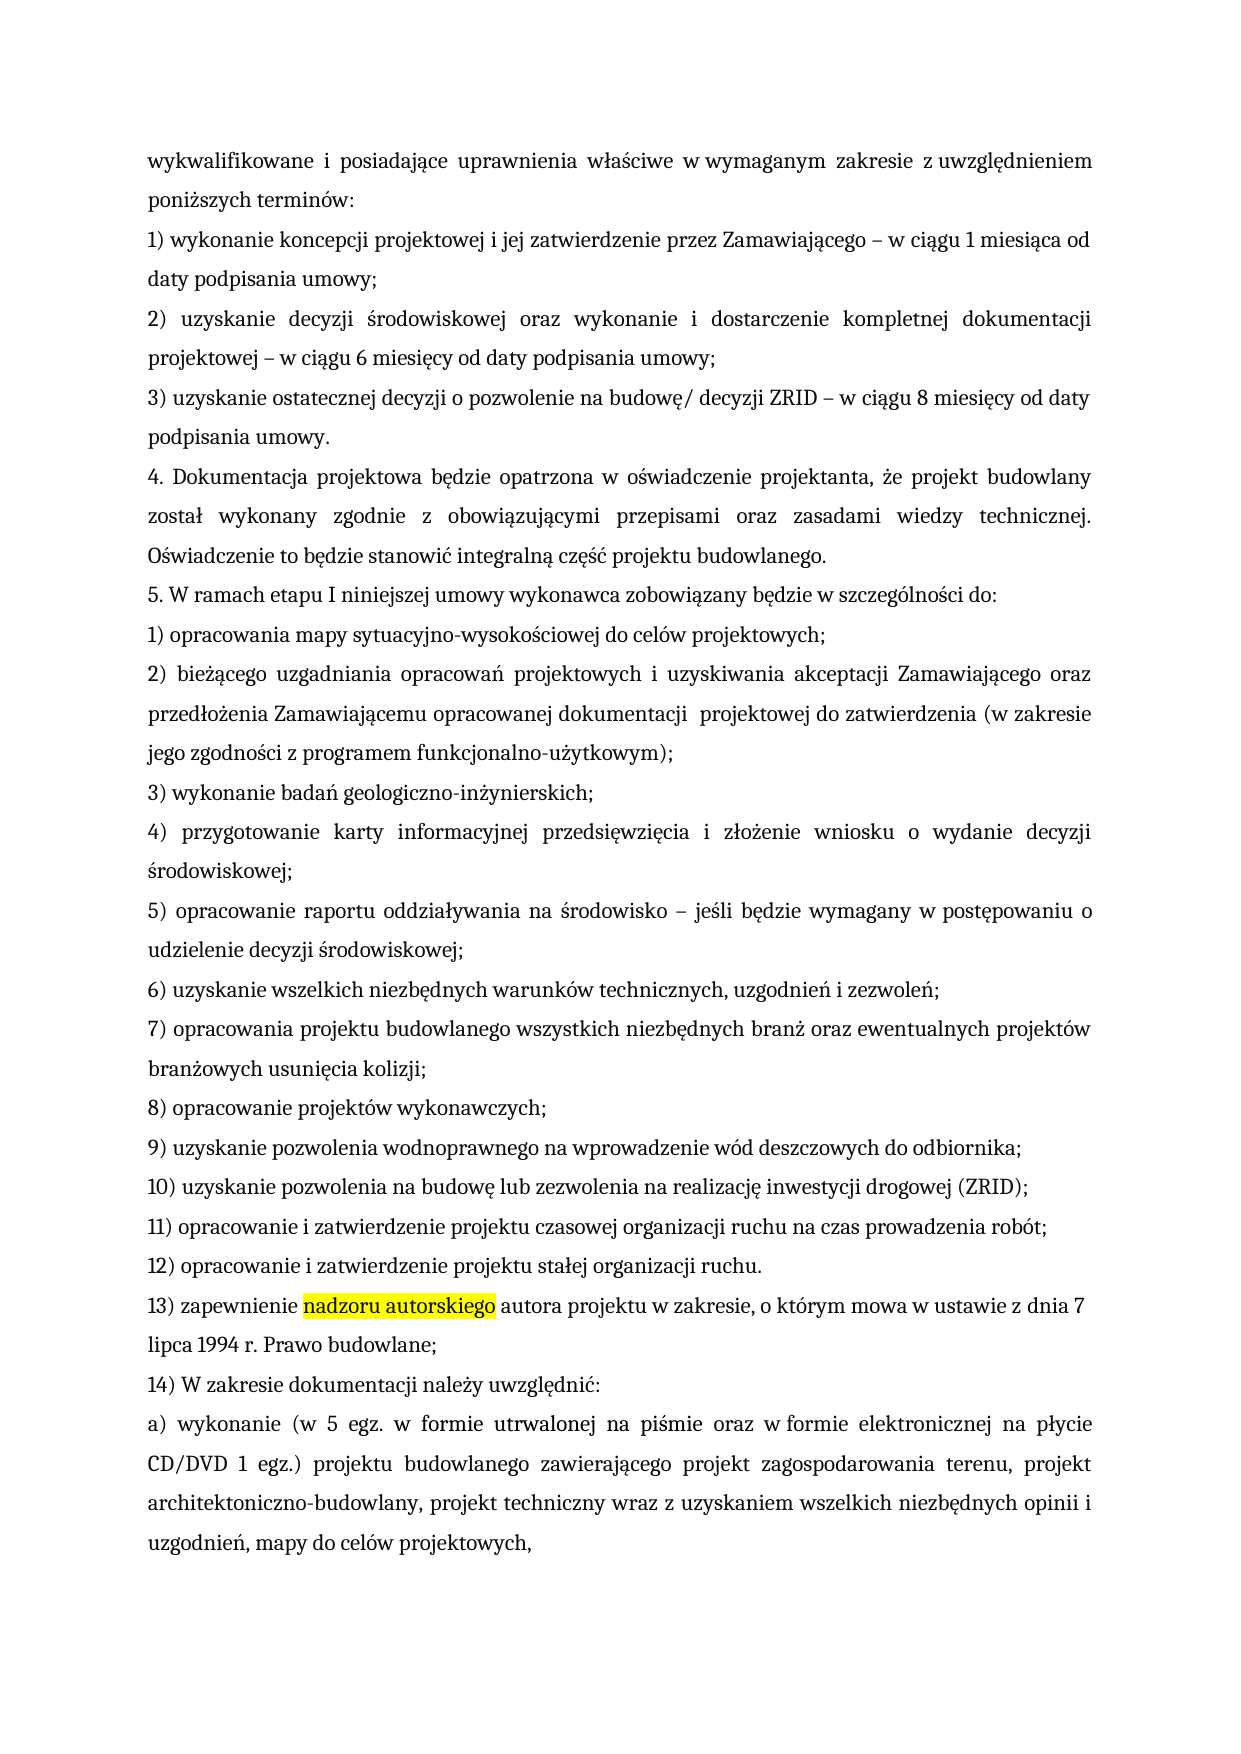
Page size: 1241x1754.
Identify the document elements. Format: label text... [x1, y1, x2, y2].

text 6) uzyskanie wszelkich niezbędnych warunków technicznych, uzgodnień i zezwoleń; [148, 977, 1093, 1003]
text 11) opracowanie i zatwierdzenie projektu czasowej organizacji ruchu na czas prowadzenia robót; [148, 1213, 1093, 1240]
text 5. W ramach etapu I niniejszej umowy wykonawca zobowiązany będzie w szczególności do: [148, 582, 1093, 608]
text 2) uzyskanie decyzji środowiskowej oraz wykonanie i dostarczenie kompletnej dokumentacji projektowej – w ciągu 6 miesięcy od daty podpisania umowy; [148, 306, 1093, 371]
text 1) wykonanie koncepcji projektowej i jej zatwierdzenie przez Zamawiającego – w ciągu 1 miesiąca od daty podpisania umowy; [148, 227, 1093, 292]
text 2) bieżącego uzgadniania opracowań projektowych i uzyskiwania akceptacji Zamawiającego oraz przedłożenia Zamawiającemu opracowanej dokumentacji projektowej do zatwierdzenia (w zakresie jego zgodności z programem funkcjonalno-użytkowym); [148, 661, 1093, 766]
text a) wykonanie (w 5 egz. w formie utrwalonej na piśmie oraz w formie elektronicznej na płycie CD/DVD 1 egz.) projektu budowlanego zawierającego projekt zagospodarowania terenu, projekt architektoniczno-budowlany, projekt techniczny wraz z uzyskaniem wszelkich niezbędnych opinii i uzgodnień, mapy do celów projektowych, [148, 1411, 1093, 1556]
text 8) opracowanie projektów wykonawczych; [148, 1095, 1093, 1121]
text 3) wykonanie badań geologiczno-inżynierskich; [148, 779, 1093, 806]
text 13) zapewnienie nadzoru autorskiego autora projektu w zakresie, o którym mowa w ustawie z dnia 7 lipca 1994 r. Prawo budowlane; [148, 1292, 1093, 1358]
text 3) uzyskanie ostatecznej decyzji o pozwolenie na budowę/ decyzji ZRID – w ciągu 8 miesięcy od daty podpisania umowy. [148, 384, 1093, 450]
text 4. Dokumentacja projektowa będzie opatrzona w oświadczenie projektanta, że projekt budowlany został wykonany zgodnie z obowiązującymi przepisami oraz zasadami wiedzy technicznej. Oświadczenie to będzie stanowić integralną część projektu budowlanego. [148, 463, 1093, 569]
text 10) uzyskanie pozwolenia na budowę lub zezwolenia na realizację inwestycji drogowej (ZRID); [148, 1174, 1093, 1200]
text 9) uzyskanie pozwolenia wodnoprawnego na wprowadzenie wód deszczowych do odbiornika; [148, 1134, 1093, 1161]
text 7) opracowania projektu budowlanego wszystkich niezbędnych branż oraz ewentualnych projektów branżowych usunięcia kolizji; [148, 1016, 1093, 1082]
text 1) opracowania mapy sytuacyjno-wysokościowej do celów projektowych; [148, 621, 1093, 648]
text 14) W zakresie dokumentacji należy uwzględnić: [148, 1371, 1093, 1398]
text 5) opracowanie raportu oddziaływania na środowisko – jeśli będzie wymagany w postępowaniu o udzielenie decyzji środowiskowej; [148, 898, 1093, 963]
text 4) przygotowanie karty informacyjnej przedsięwzięcia i złożenie wniosku o wydanie decyzji środowiskowej; [148, 819, 1093, 884]
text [148, 148, 1093, 213]
text 12) opracowanie i zatwierdzenie projektu stałej organizacji ruchu. [148, 1253, 1093, 1279]
